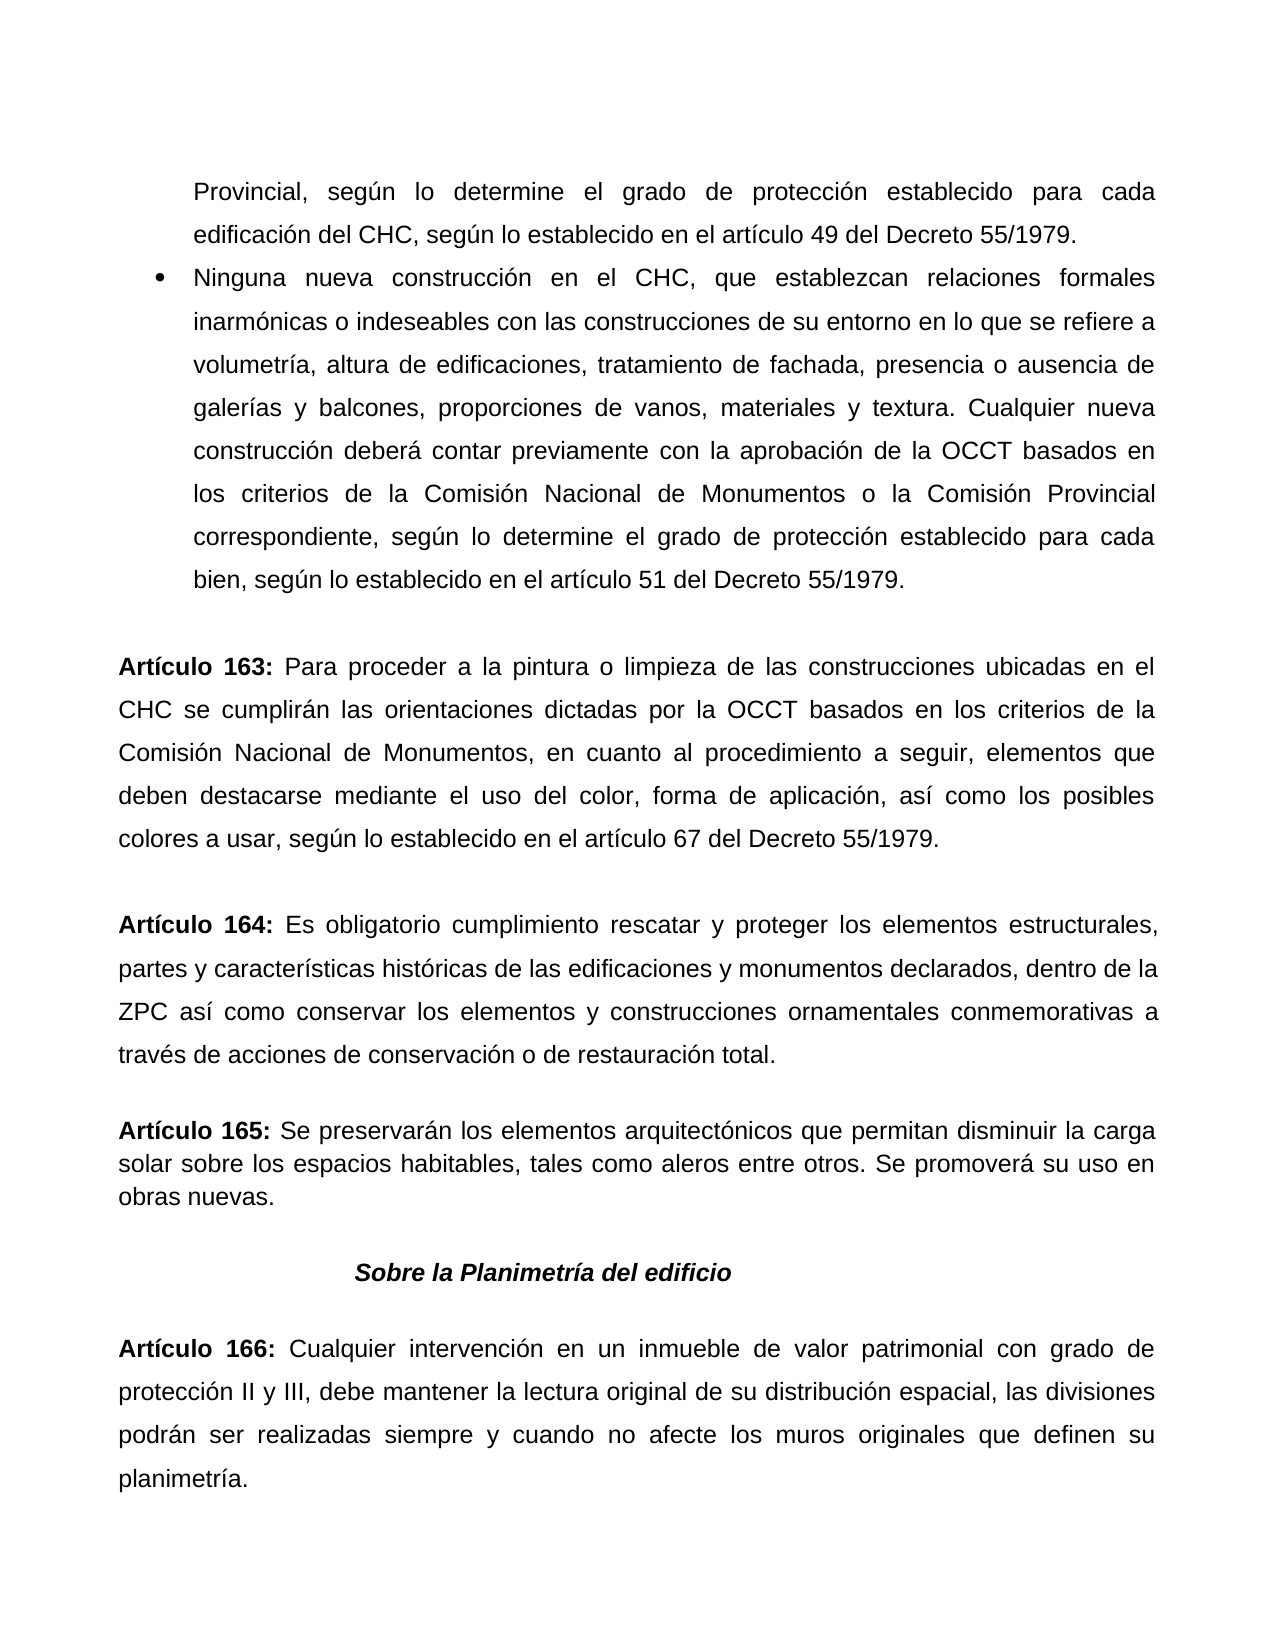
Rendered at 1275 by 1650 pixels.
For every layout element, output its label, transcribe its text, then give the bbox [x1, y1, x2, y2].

text Sobre la Planimetría del edificio [354, 1258, 1157, 1287]
list Ninguna nueva construcción en el CHC, que establezcan relaciones formales inarmónicas o indeseables con las construcciones de su entorno en lo que se refiere a volumetría, altura de edificaciones, tratamiento de fachada, presencia o ausencia de galerías y balcones, proporciones de vanos, materiales y textura. Cualquier nueva construcción deberá contar previamente con la aprobación de la OCCT basados en los criterios de la Comisión Nacional de Monumentos o la Comisión Provincial correspondiente, según lo determine el grado de protección establecido para cada bien, según lo establecido en el artículo 51 del Decreto 55/1979. [156, 263, 1157, 594]
text Artículo 166: Cualquier intervención en un inmueble de valor patrimonial con grado de protección II y III, debe mantener la lectura original de su distribución espacial, las divisiones podrán ser realizadas siempre y cuando no afecte los muros originales que definen su planimetría. [118, 1334, 1157, 1492]
text Artículo 163: Para proceder a la pintura o limpieza de las construcciones ubicadas en el CHC se cumplirán las orientaciones dictadas por la OCCT basados en los criterios de la Comisión Nacional de Monumentos, en cuanto al procedimiento a seguir, elementos que deben destacarse mediante el uso del color, forma de aplicación, así como los posibles colores a usar, según lo establecido en el artículo 67 del Decreto 55/1979. [118, 652, 1157, 853]
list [156, 177, 1157, 249]
text Artículo 165: Se preservarán los elementos arquitectónicos que permitan disminuir la carga solar sobre los espacios habitables, tales como aleros entre otros. Se promoverá su uso en obras nuevas. [118, 1116, 1157, 1211]
text Artículo 164: Es obligatorio cumplimiento rescatar y proteger los elementos estructurales, partes y características históricas de las edificaciones y monumentos declarados, dentro de la ZPC así como conservar los elementos y construcciones ornamentales conmemorativas a través de acciones de conservación o de restauración total. [118, 910, 1160, 1068]
